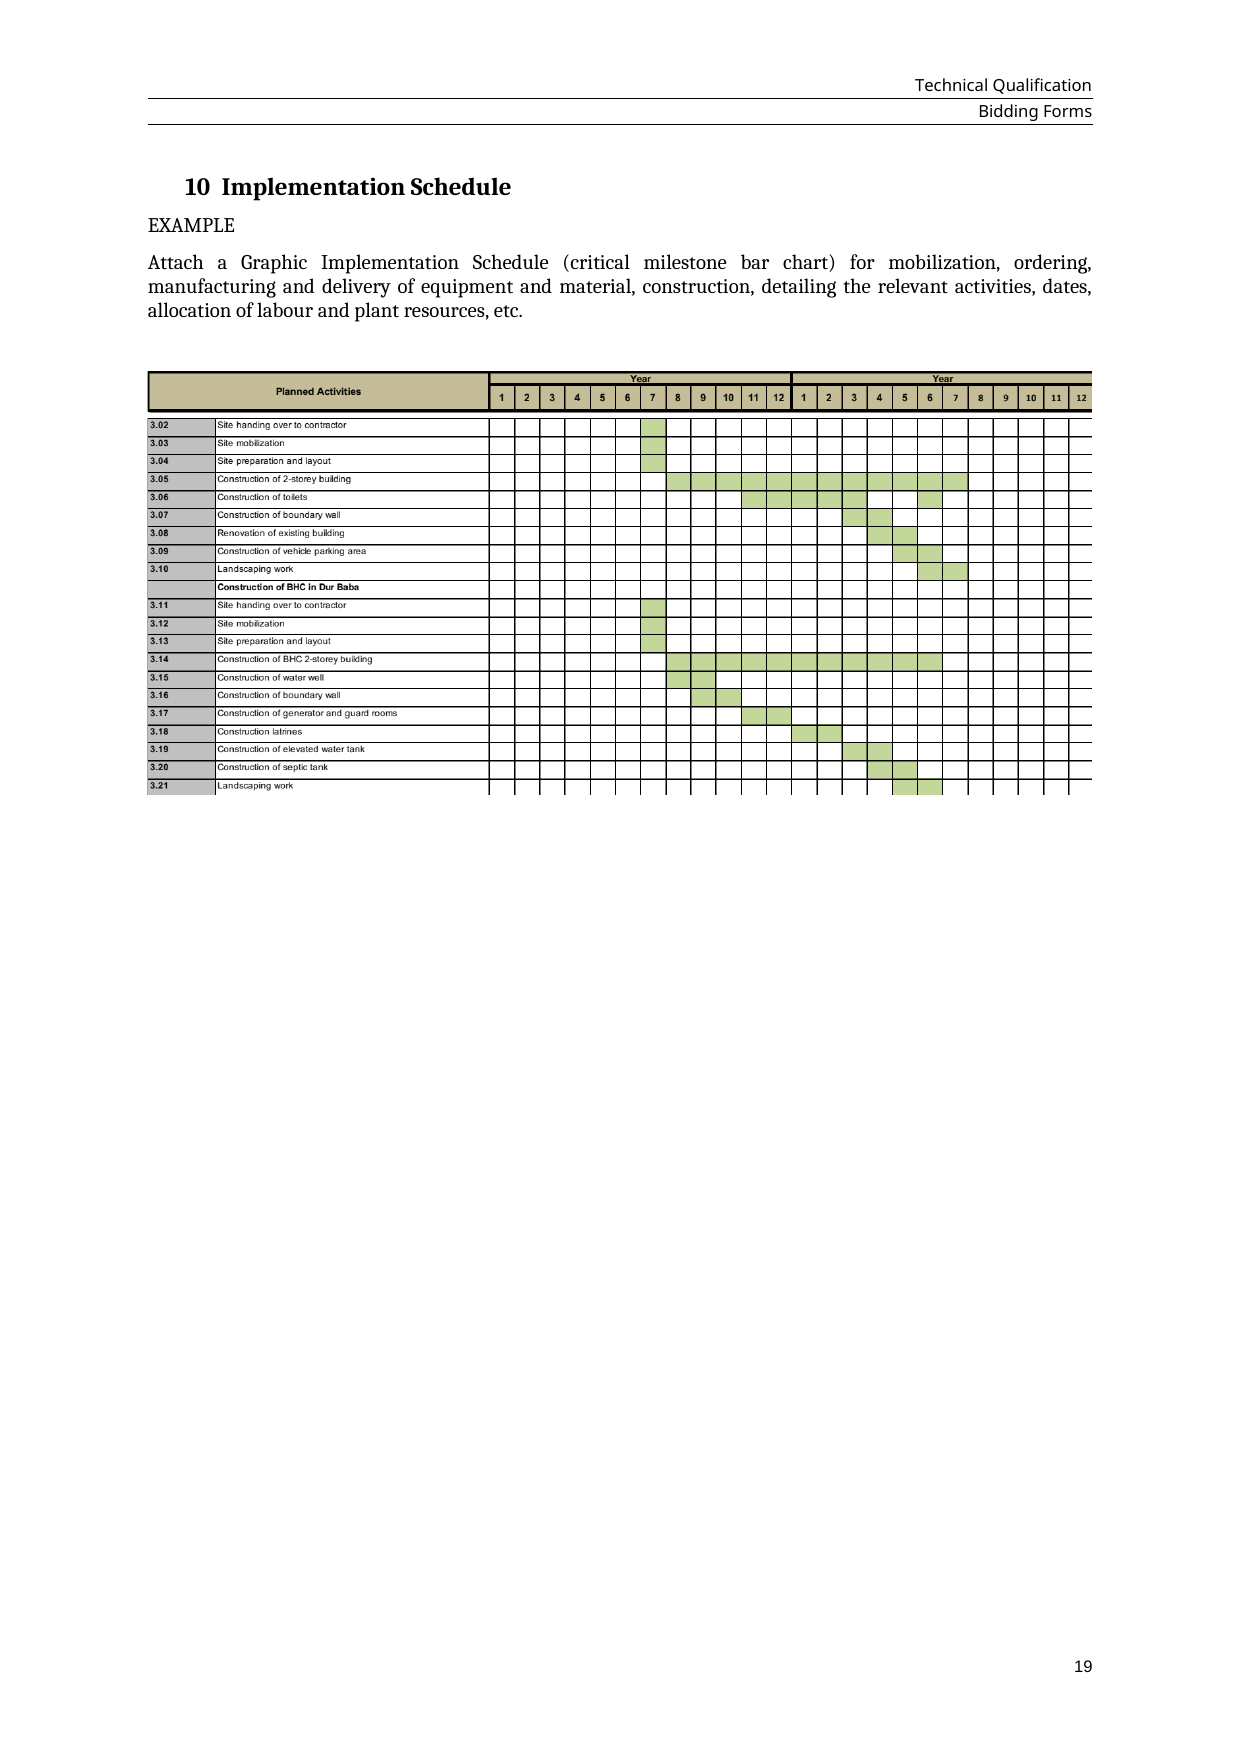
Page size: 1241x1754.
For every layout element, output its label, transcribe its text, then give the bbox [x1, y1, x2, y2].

text EXAMPLE [148, 214, 1093, 238]
text Attach a Graphic Implementation Schedule (critical milestone bar chart) for mobilization, ordering, manufacturing and delivery of equipment and material, construction, detailing the relevant activities, dates, allocation of labour and plant resources, etc. [148, 250, 1093, 322]
subtitle 10 Implementation Schedule [185, 173, 1093, 201]
